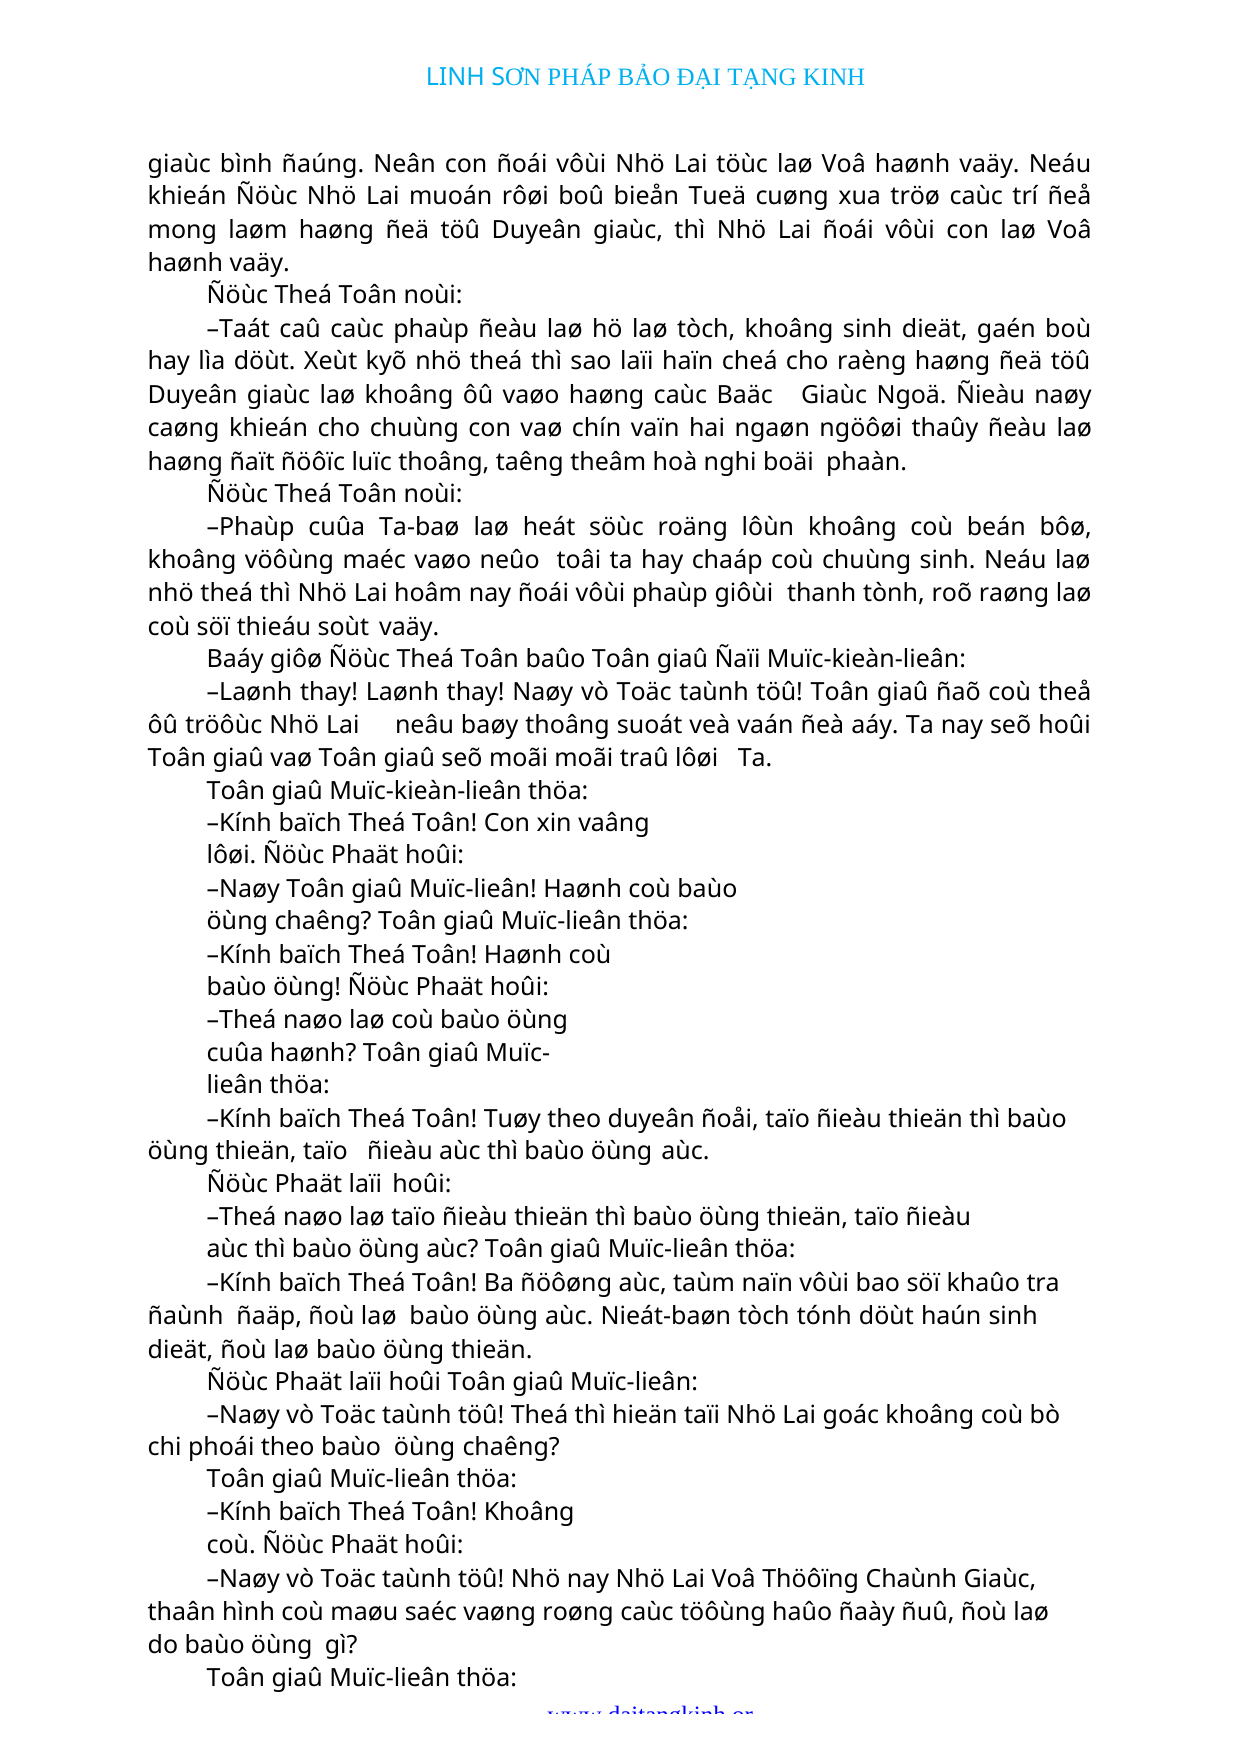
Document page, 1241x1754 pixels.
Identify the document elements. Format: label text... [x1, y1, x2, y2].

text –Theá naøo laø taïo ñieàu thieän thì baùo öùng thieän, taïo ñieàu aùc thì baùo öùng aùc? Toân giaû Muïc-lieân thöa: [206, 1198, 1003, 1265]
text –Naøy vò Toäc taùnh töû! Nhö nay Nhö Lai Voâ Thöôïng Chaùnh Giaùc, thaân hình coù maøu saéc vaøng roøng caùc töôùng haûo ñaày ñuû, ñoù laø do baùo öùng gì? [147, 1561, 1069, 1661]
text Ñöùc Phaät laïi hoûi Toân giaû Muïc-lieân: [206, 1365, 1105, 1397]
text Toân giaû Muïc-lieân thöa: [206, 1462, 1105, 1494]
text Baáy giôø Ñöùc Theá Toân baûo Toân giaû Ñaïi Muïc-kieàn-lieân: [206, 642, 1105, 674]
text Toân giaû Muïc-lieân thöa: [206, 1661, 1105, 1693]
text –Kính baïch Theá Toân! Tuøy theo duyeân ñoåi, taïo ñieàu thieän thì baùo öùng thieän, taïo ñieàu aùc thì baùo öùng aùc. [147, 1101, 1069, 1167]
text –Naøy Toân giaû Muïc-lieân! Haønh coù baùo öùng chaêng? Toân giaû Muïc-lieân thöa: [206, 872, 751, 937]
text –Taát caû caùc phaùp ñeàu laø hö laø tòch, khoâng sinh dieät, gaén boù hay lìa döùt. Xeùt kyõ nhö theá thì sao laïi haïn cheá cho raèng haøng ñeä töû Duyeân giaùc laø khoâng ôû vaøo haøng caùc Baäc Giaùc Ngoä. Ñieàu naøy caøng khieán cho chuùng con vaø chín vaïn hai ngaøn ngöôøi thaûy ñeàu laø haøng ñaït ñöôïc luïc thoâng, taêng theâm hoà nghi boäi phaàn. [147, 310, 1093, 477]
text Ñöùc Phaät laïi hoûi: [206, 1167, 1105, 1198]
text Ñöùc Theá Toân noùi: [206, 477, 1105, 509]
text Toân giaû Muïc-kieàn-lieân thöa: [206, 774, 1105, 805]
text giaùc bình ñaúng. Neân con ñoái vôùi Nhö Lai töùc laø Voâ haønh vaäy. Neáu khieán Ñöùc Nhö Lai muoán rôøi boû bieån Tueä cuøng xua tröø caùc trí ñeå mong laøm haøng ñeä töû Duyeân giaùc, thì Nhö Lai ñoái vôùi con laø Voâ haønh vaäy. [147, 145, 1093, 279]
text –Kính baïch Theá Toân! Khoâng coù. Ñöùc Phaät hoûi: [206, 1494, 588, 1561]
text Ñöùc Theá Toân noùi: [206, 279, 1105, 310]
text –Laønh thay! Laønh thay! Naøy vò Toäc taùnh töû! Toân giaû ñaõ coù theå ôû tröôùc Nhö Lai neâu baøy thoâng suoát veà vaán ñeà aáy. Ta nay seõ hoûi Toân giaû vaø Toân giaû seõ moãi moãi traû lôøi Ta. [147, 674, 1093, 774]
text –Kính baïch Theá Toân! Ba ñöôøng aùc, taùm naïn vôùi bao söï khaûo tra ñaùnh ñaäp, ñoù laø baùo öùng aùc. Nieát-baøn tòch tónh döùt haún sinh dieät, ñoù laø baùo öùng thieän. [147, 1265, 1069, 1365]
text –Naøy vò Toäc taùnh töû! Theá thì hieän taïi Nhö Lai goác khoâng coù bò chi phoái theo baùo öùng chaêng? [147, 1397, 1069, 1462]
text –Theá naøo laø coù baùo öùng cuûa haønh? Toân giaû Muïc-lieân thöa: [206, 1003, 588, 1101]
text –Phaùp cuûa Ta-baø laø heát söùc roäng lôùn khoâng coù beán bôø, khoâng vöôùng maéc vaøo neûo toâi ta hay chaáp coù chuùng sinh. Neáu laø nhö theá thì Nhö Lai hoâm nay ñoái vôùi phaùp giôùi thanh tònh, roõ raøng laø coù söï thieáu soùt vaäy. [147, 509, 1093, 642]
text –Kính baïch Theá Toân! Con xin vaâng lôøi. Ñöùc Phaät hoûi: [206, 806, 660, 871]
text –Kính baïch Theá Toân! Haønh coù baùo öùng! Ñöùc Phaät hoûi: [206, 937, 660, 1002]
